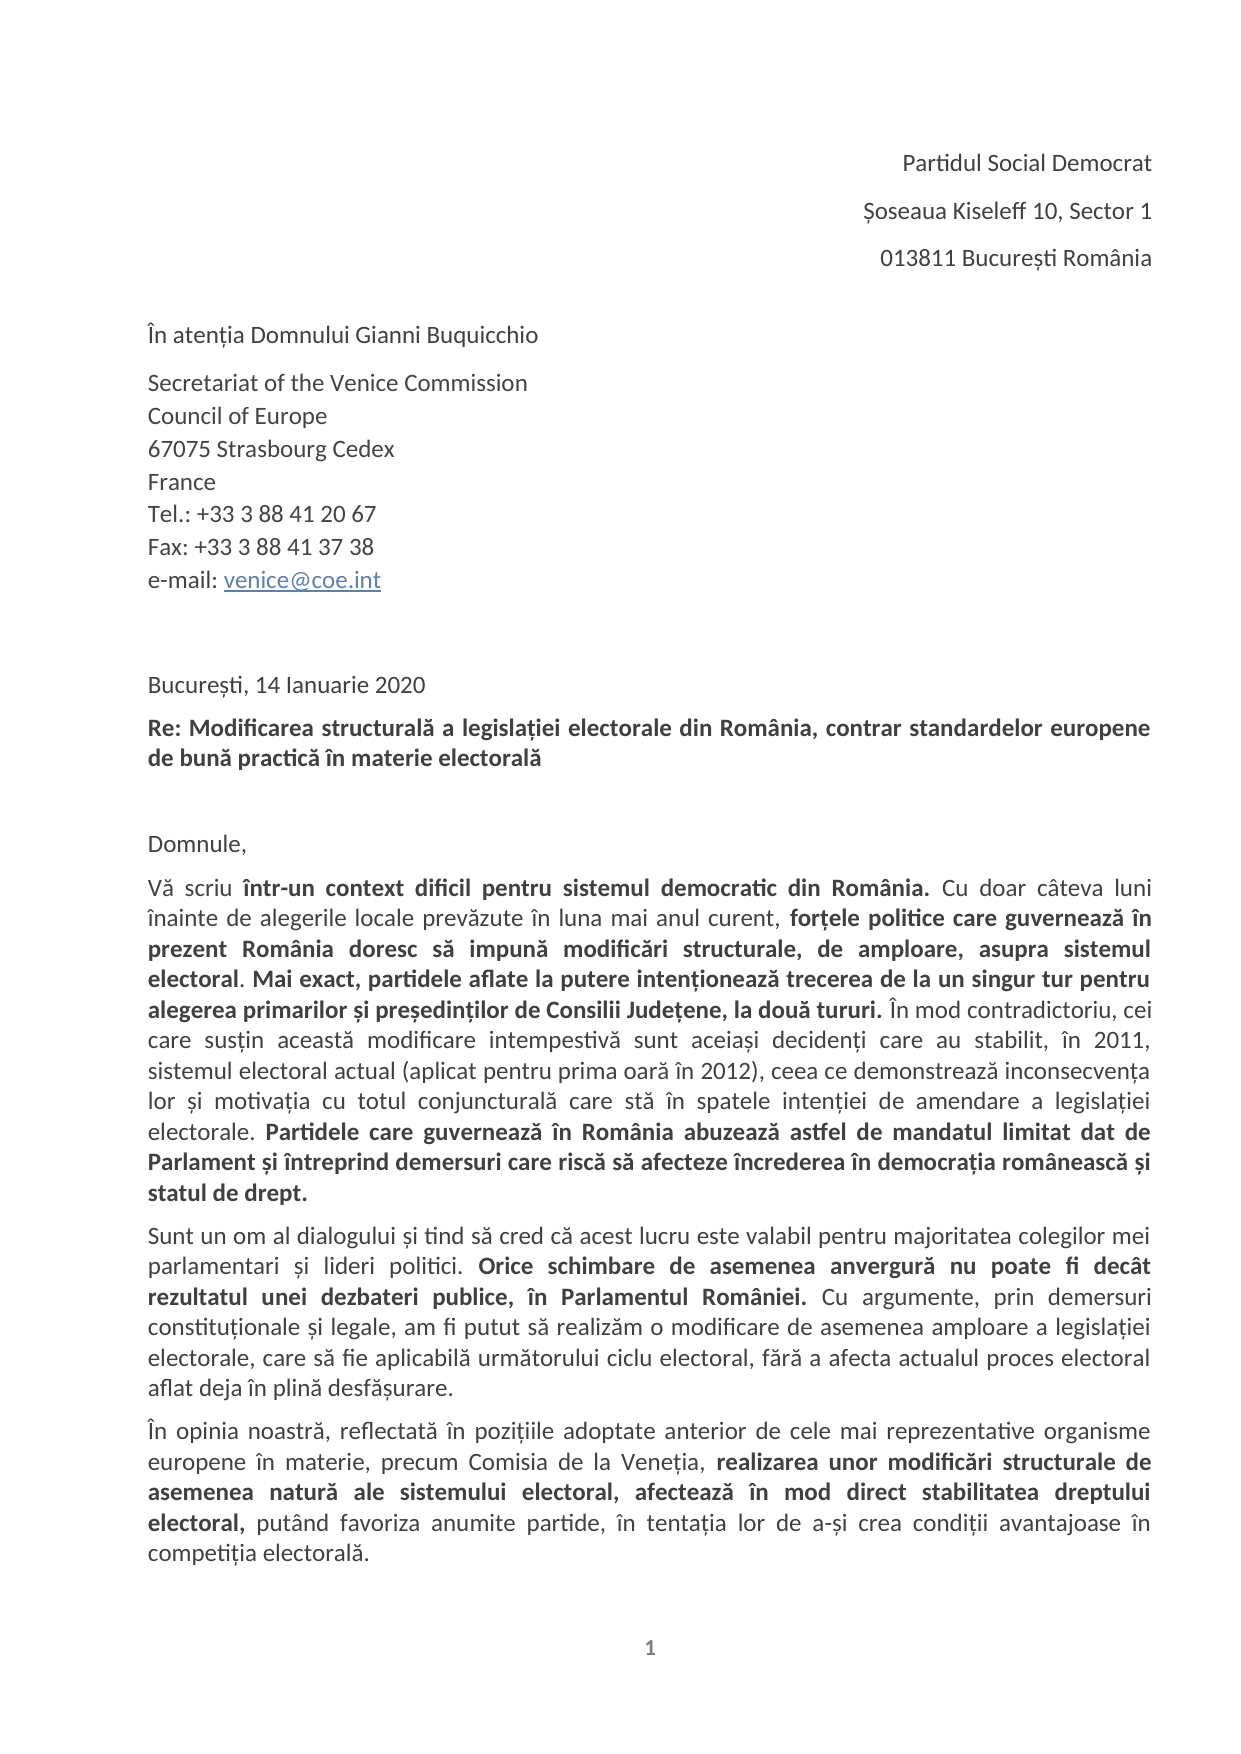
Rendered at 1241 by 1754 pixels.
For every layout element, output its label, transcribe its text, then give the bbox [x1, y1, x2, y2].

list Re: Modificarea structurală a legislației electorale din România, contrar standardelor europene de bună practică în materie electorală [148, 712, 1152, 773]
list În atenția Domnului Gianni Buquicchio [148, 320, 1152, 350]
list Șoseaua Kiseleff 10, Sector 1 [148, 195, 1152, 225]
list Vă scriu într-un context dificil pentru sistemul democratic din România. Cu doar câteva luni înainte de alegerile locale prevăzute în luna mai anul curent, forțele politice care guvernează în prezent România doresc să impună modificări structurale, de amploare, asupra sistemul electoral. Mai exact, partidele aflate la putere intenționează trecerea de la un singur tur pentru alegerea primarilor și președinților de Consilii Județene, la două tururi. În mod contradictoriu, cei care susțin această modificare intempestivă sunt aceiași decidenți care au stabilit, în 2011, sistemul electoral actual (aplicat pentru prima oară în 2012), ceea ce demonstrează inconsecvența lor și motivația cu totul conjuncturală care stă în spatele intenției de amendare a legislației electorale. Partidele care guvernează în România abuzează astfel de mandatul limitat dat de Parlament și întreprind demersuri care riscă să afecteze încrederea în democrația românească și statul de drept. [148, 872, 1152, 1207]
list În opinia noastră, reflectată în pozițiile adoptate anterior de cele mai reprezentative organisme europene în materie, precum Comisia de la Veneția, realizarea unor modificări structurale de asemenea natură ale sistemului electoral, afectează în mod direct stabilitatea dreptului electoral, putând favoriza anumite partide, în tentația lor de a-și crea condiții avantajoase în competiția electorală. [148, 1416, 1152, 1568]
list București, 14 Ianuarie 2020 [148, 669, 1152, 699]
text Secretariat of the Venice Commission Council of Europe 67075 Strasbourg Cedex France Tel.: +33 3 88 41 20 67 Fax: +33 3 88 41 37 38 e-mail: venice@coe.int [148, 367, 1152, 595]
list 013811 București România [148, 242, 1152, 272]
list Sunt un om al dialogului și tind să cred că acest lucru este valabil pentru majoritatea colegilor mei parlamentari și lideri politici. Orice schimbare de asemenea anvergură nu poate fi decât rezultatul unei dezbateri publice, în Parlamentul României. Cu argumente, prin demersuri constituționale și legale, am fi putut să realizăm o modificare de asemenea amploare a legislației electorale, care să fie aplicabilă următorului ciclu electoral, fără a afecta actualul proces electoral aflat deja în plină desfășurare. [148, 1220, 1152, 1403]
list Partidul Social Democrat [148, 148, 1152, 178]
list Domnule, [148, 829, 1152, 859]
